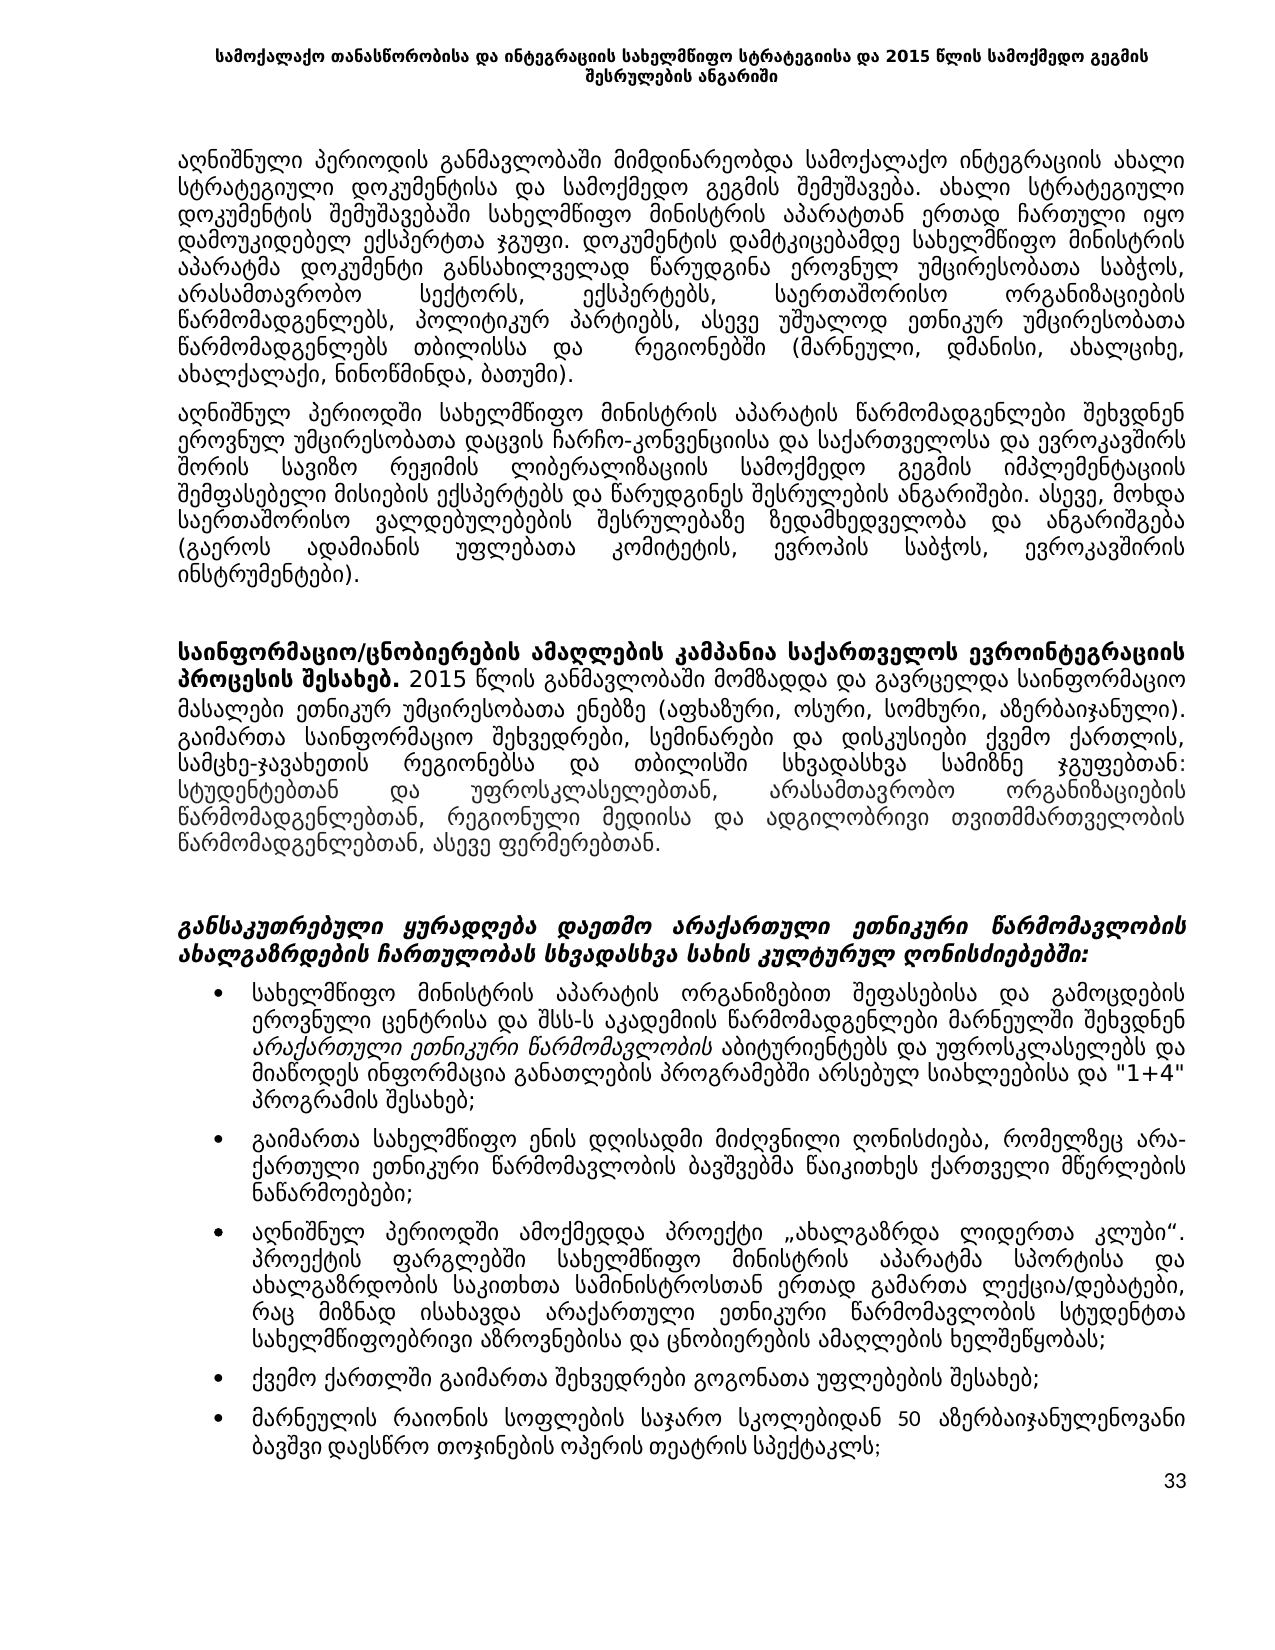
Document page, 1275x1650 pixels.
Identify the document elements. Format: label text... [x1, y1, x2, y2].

text აღნიშნულ პერიოდში სახელმწიფო მინისტრის აპარატის წარმომადგენლები შეხვდნენ ეროვნულ უმცირესობათა დაცვის ჩარჩო-კონვენციისა და საქართველოსა და ევროკავშირს შორის სავიზო რეჟიმის ლიბერალიზაციის სამოქმედო გეგმის იმპლემენტაციის შემფასებელი მისიების ექსპერტებს და წარუდგინეს შესრულების ანგარიშები. ასევე, მოხდა საერთაშორისო ვალდებულებების შესრულებაზე ზედამხედველობა და ანგარიშგება (გაეროს ადამიანის უფლებათა კომიტეტის, ევროპის საბჭოს, ევროკავშირის ინსტრუმენტები). [177, 400, 1186, 587]
list აღნიშნულ პერიოდში ამოქმედდა პროექტი „ახალგაზრდა ლიდერთა კლუბი“. პროექტის ფარგლებში სახელმწიფო მინისტრის აპარატმა სპორტისა და ახალგაზრდობის საკითხთა სამინისტროსთან ერთად გამართა ლექცია/დებატები, რაც მიზნად ისახავდა არაქართული ეთნიკური წარმომავლობის სტუდენტთა სახელმწიფოებრივი აზროვნებისა და ცნობიერების ამაღლების ხელშეწყობას; [214, 1219, 1186, 1352]
list მარნეულის რაიონის სოფლების საჯარო სკოლებიდან 50 აზერბაიჯანულენოვანი ბავშვი დაესწრო თოჯინების ოპერის თეატრის სპექტაკლს; [214, 1404, 1186, 1460]
text აღნიშნული პერიოდის განმავლობაში მიმდინარეობდა სამოქალაქო ინტეგრაციის ახალი სტრატეგიული დოკუმენტისა და სამოქმედო გეგმის შემუშავება. ახალი სტრატეგიული დოკუმენტის შემუშავებაში სახელმწიფო მინისტრის აპარატთან ერთად ჩართული იყო დამოუკიდებელ ექსპერტთა ჯგუფი. დოკუმენტის დამტკიცებამდე სახელმწიფო მინისტრის აპარატმა დოკუმენტი განსახილველად წარუდგინა ეროვნულ უმცირესობათა საბჭოს, არასამთავრობო სექტორს, ექსპერტებს, საერთაშორისო ორგანიზაციების წარმომადგენლებს, პოლიტიკურ პარტიებს, ასევე უშუალოდ ეთნიკურ უმცირესობათა წარმომადგენლებს თბილისსა და რეგიონებში (მარნეული, დმანისი, ახალციხე, ახალქალაქი, ნინოწმინდა, ბათუმი). [177, 148, 1186, 388]
list გაიმართა სახელმწიფო ენის დღისადმი მიძღვნილი ღონისძიება, რომელზეც არაქართული ეთნიკური წარმომავლობის ბავშვებმა წაიკითხეს ქართველი მწერლების ნაწარმოებები; [214, 1126, 1186, 1207]
text განსაკუთრებული ყურადღება დაეთმო არაქართული ეთნიკური წარმომავლობის ახალგაზრდების ჩართულობას სხვადასხვა სახის კულტურულ ღონისძიებებში: [177, 913, 1186, 968]
text საინფორმაციო/ცნობიერების ამაღლების კამპანია საქართველოს ევროინტეგრაციის პროცესის შესახებ. 2015 წლის განმავლობაში მომზადდა და გავრცელდა საინფორმაციო მასალები ეთნიკურ უმცირესობათა ენებზე (აფხაზური, ოსური, სომხური, აზერბაიჯანული). გაიმართა საინფორმაციო შეხვედრები, სემინარები და დისკუსიები ქვემო ქართლის, სამცხე-ჯავახეთის რეგიონებსა და თბილისში სხვადასხვა სამიზნე ჯგუფებთან: სტუდენტებთან და უფროსკლასელებთან, არასამთავრობო ორგანიზაციების წარმომადგენლებთან, რეგიონული მედიისა და ადგილობრივი თვითმმართველობის წარმომადგენლებთან, ასევე ფერმერებთან. [177, 639, 1186, 857]
list ქვემო ქართლში გაიმართა შეხვედრები გოგონათა უფლებების შესახებ; [214, 1365, 1186, 1392]
list სახელმწიფო მინისტრის აპარატის ორგანიზებით შეფასებისა და გამოცდების ეროვნული ცენტრისა და შსს-ს აკადემიის წარმომადგენლები მარნეულში შეხვდნენ არაქართული ეთნიკური წარმომავლობის აბიტურიენტებს და უფროსკლასელებს და მიაწოდეს ინფორმაცია განათლების პროგრამებში არსებულ სიახლეებისა და "1+4" პროგრამის შესახებ; [214, 981, 1186, 1114]
